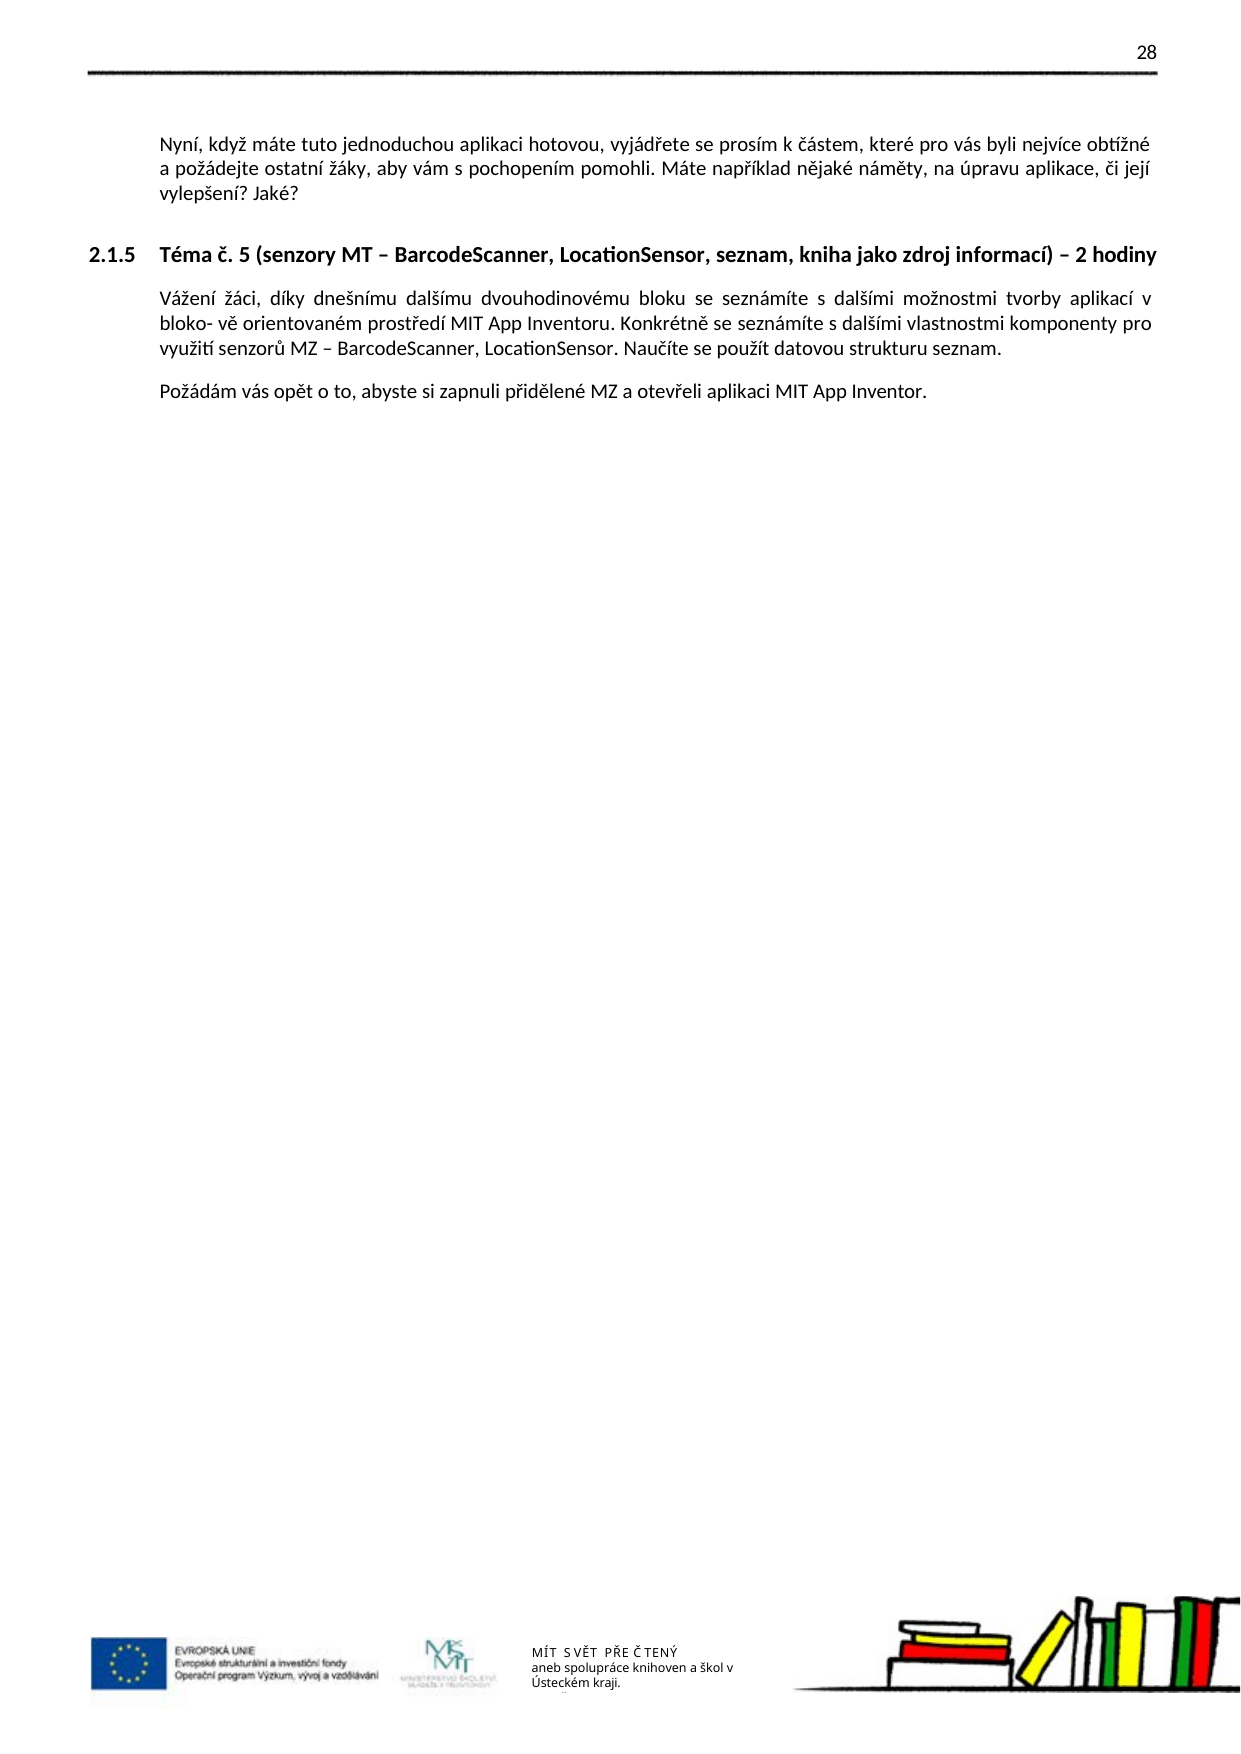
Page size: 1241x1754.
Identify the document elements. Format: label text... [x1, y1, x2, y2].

text Nyní, když máte tuto jednoduchou aplikaci hotovou, vyjádřete se prosím k částem, které pro vás byli nejvíce obtížné a požádejte ostatní žáky, aby vám s pochopením pomohli. Máte například nějaké náměty, na úpravu aplikace, či její vylepšení? Jaké? [159, 131, 1152, 206]
subtitle Téma č. 5 (senzory MT – BarcodeScanner, LocationSensor, seznam, kniha jako zdroj informací) – 2 hodiny [88, 241, 1167, 269]
picture [87, 70, 1158, 77]
picture [90, 1637, 499, 1709]
text Vážení žáci, díky dnešnímu dalšímu dvouhodinovému bloku se seznámíte s dalšími možnostmi tvorby aplikací v bloko- vě orientovaném prostředí MIT App Inventoru. Konkrétně se seznámíte s dalšími vlastnostmi komponenty pro využití senzorů MZ – BarcodeScanner, LocationSensor. Naučíte se použít datovou strukturu seznam. [159, 286, 1152, 361]
picture [792, 1596, 1241, 1693]
text Požádám vás opět o to, abyste si zapnuli přidělené MZ a otevřeli aplikaci MIT App Inventor. [159, 378, 1167, 404]
